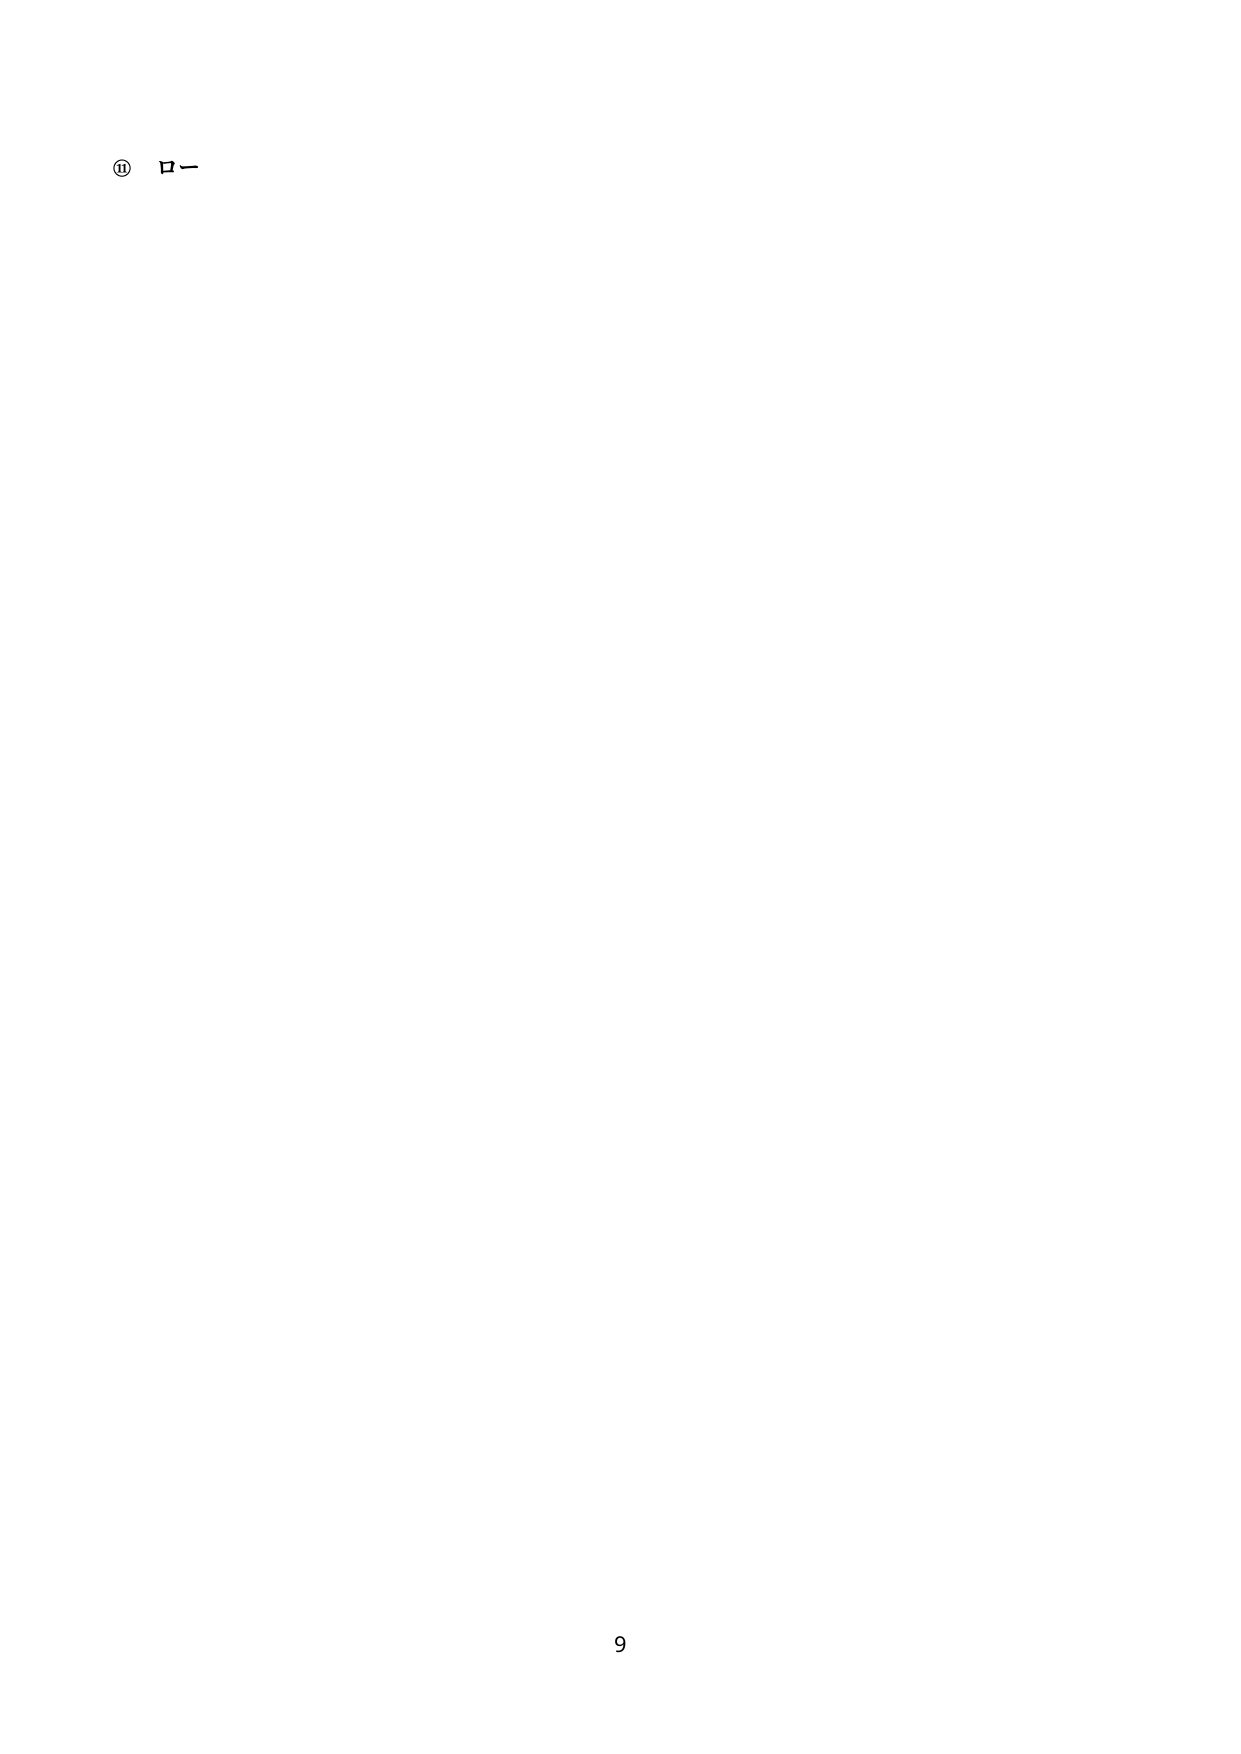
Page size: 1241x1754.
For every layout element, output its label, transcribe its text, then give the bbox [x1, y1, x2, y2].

list ロー [112, 150, 1128, 182]
